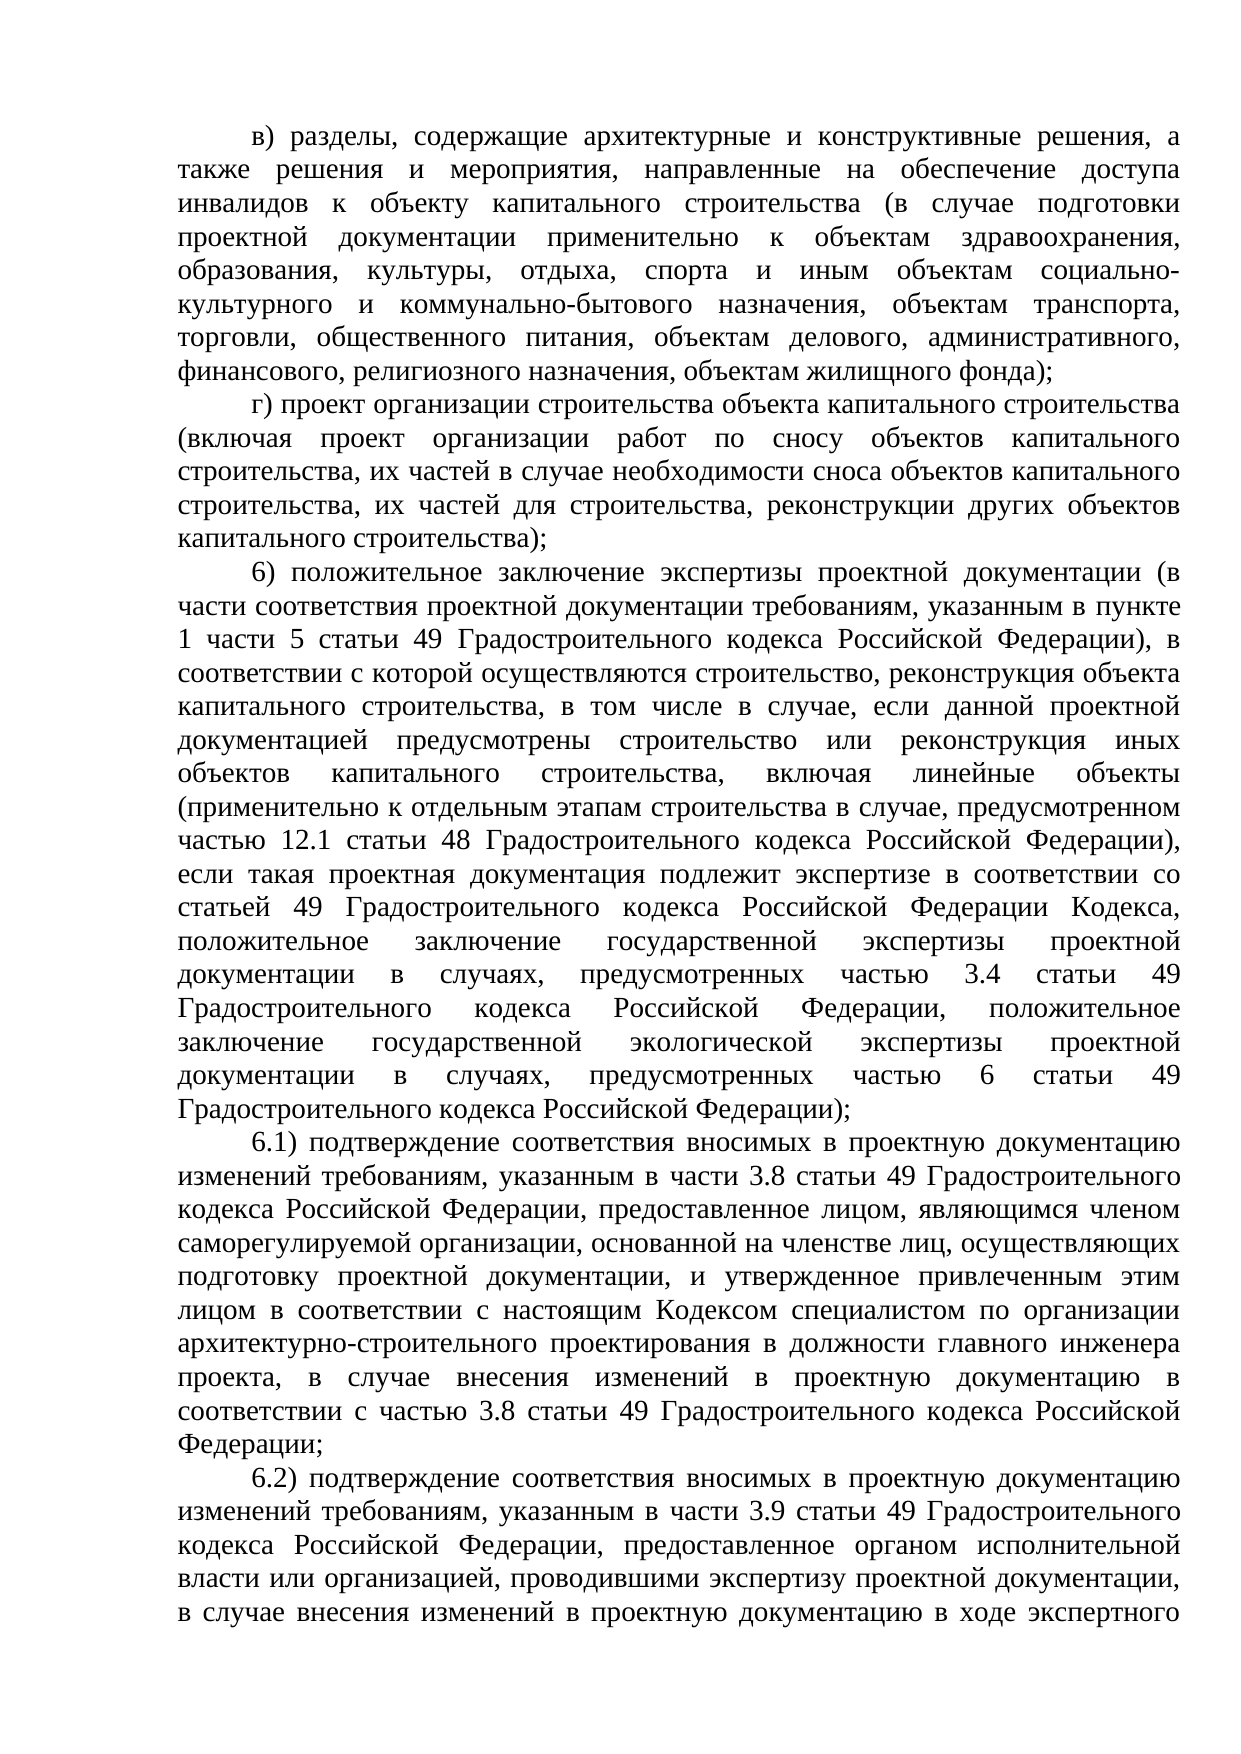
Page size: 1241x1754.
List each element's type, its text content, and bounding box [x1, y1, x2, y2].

text в) разделы, содержащие архитектурные и конструктивные решения, а также решения и мероприятия, направленные на обеспечение доступа инвалидов к объекту капитального строительства (в случае подготовки проектной документации применительно к объектам здравоохранения, образования, культуры, отдыха, спорта и иным объектам социально-культурного и коммунально-бытового назначения, объектам транспорта, торговли, общественного питания, объектам делового, административного, финансового, религиозного назначения, объектам жилищного фонда); [177, 118, 1181, 386]
text 6) положительное заключение экспертизы проектной документации (в части соответствия проектной документации требованиям, указанным в пункте 1 части 5 статьи 49 Градостроительного кодекса Российской Федерации), в соответствии с которой осуществляются строительство, реконструкция объекта капитального строительства, в том числе в случае, если данной проектной документацией предусмотрены строительство или реконструкция иных объектов капитального строительства, включая линейные объекты (применительно к отдельным этапам строительства в случае, предусмотренном частью 12.1 статьи 48 Градостроительного кодекса Российской Федерации), если такая проектная документация подлежит экспертизе в соответствии со статьей 49 Градостроительного кодекса Российской Федерации Кодекса, положительное заключение государственной экспертизы проектной документации в случаях, предусмотренных частью 3.4 статьи 49 Градостроительного кодекса Российской Федерации, положительное заключение государственной экологической экспертизы проектной документации в случаях, предусмотренных частью 6 статьи 49 Градостроительного кодекса Российской Федерации); [177, 554, 1181, 1124]
text 6.1) подтверждение соответствия вносимых в проектную документацию изменений требованиям, указанным в части 3.8 статьи 49 Градостроительного кодекса Российской Федерации, предоставленное лицом, являющимся членом саморегулируемой организации, основанной на членстве лиц, осуществляющих подготовку проектной документации, и утвержденное привлеченным этим лицом в соответствии с настоящим Кодексом специалистом по организации архитектурно-строительного проектирования в должности главного инженера проекта, в случае внесения изменений в проектную документацию в соответствии с частью 3.8 статьи 49 Градостроительного кодекса Российской Федерации; [177, 1124, 1181, 1460]
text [177, 1460, 1181, 1627]
text г) проект организации строительства объекта капитального строительства (включая проект организации работ по сносу объектов капитального строительства, их частей в случае необходимости сноса объектов капитального строительства, их частей для строительства, реконструкции других объектов капитального строительства); [177, 386, 1181, 554]
